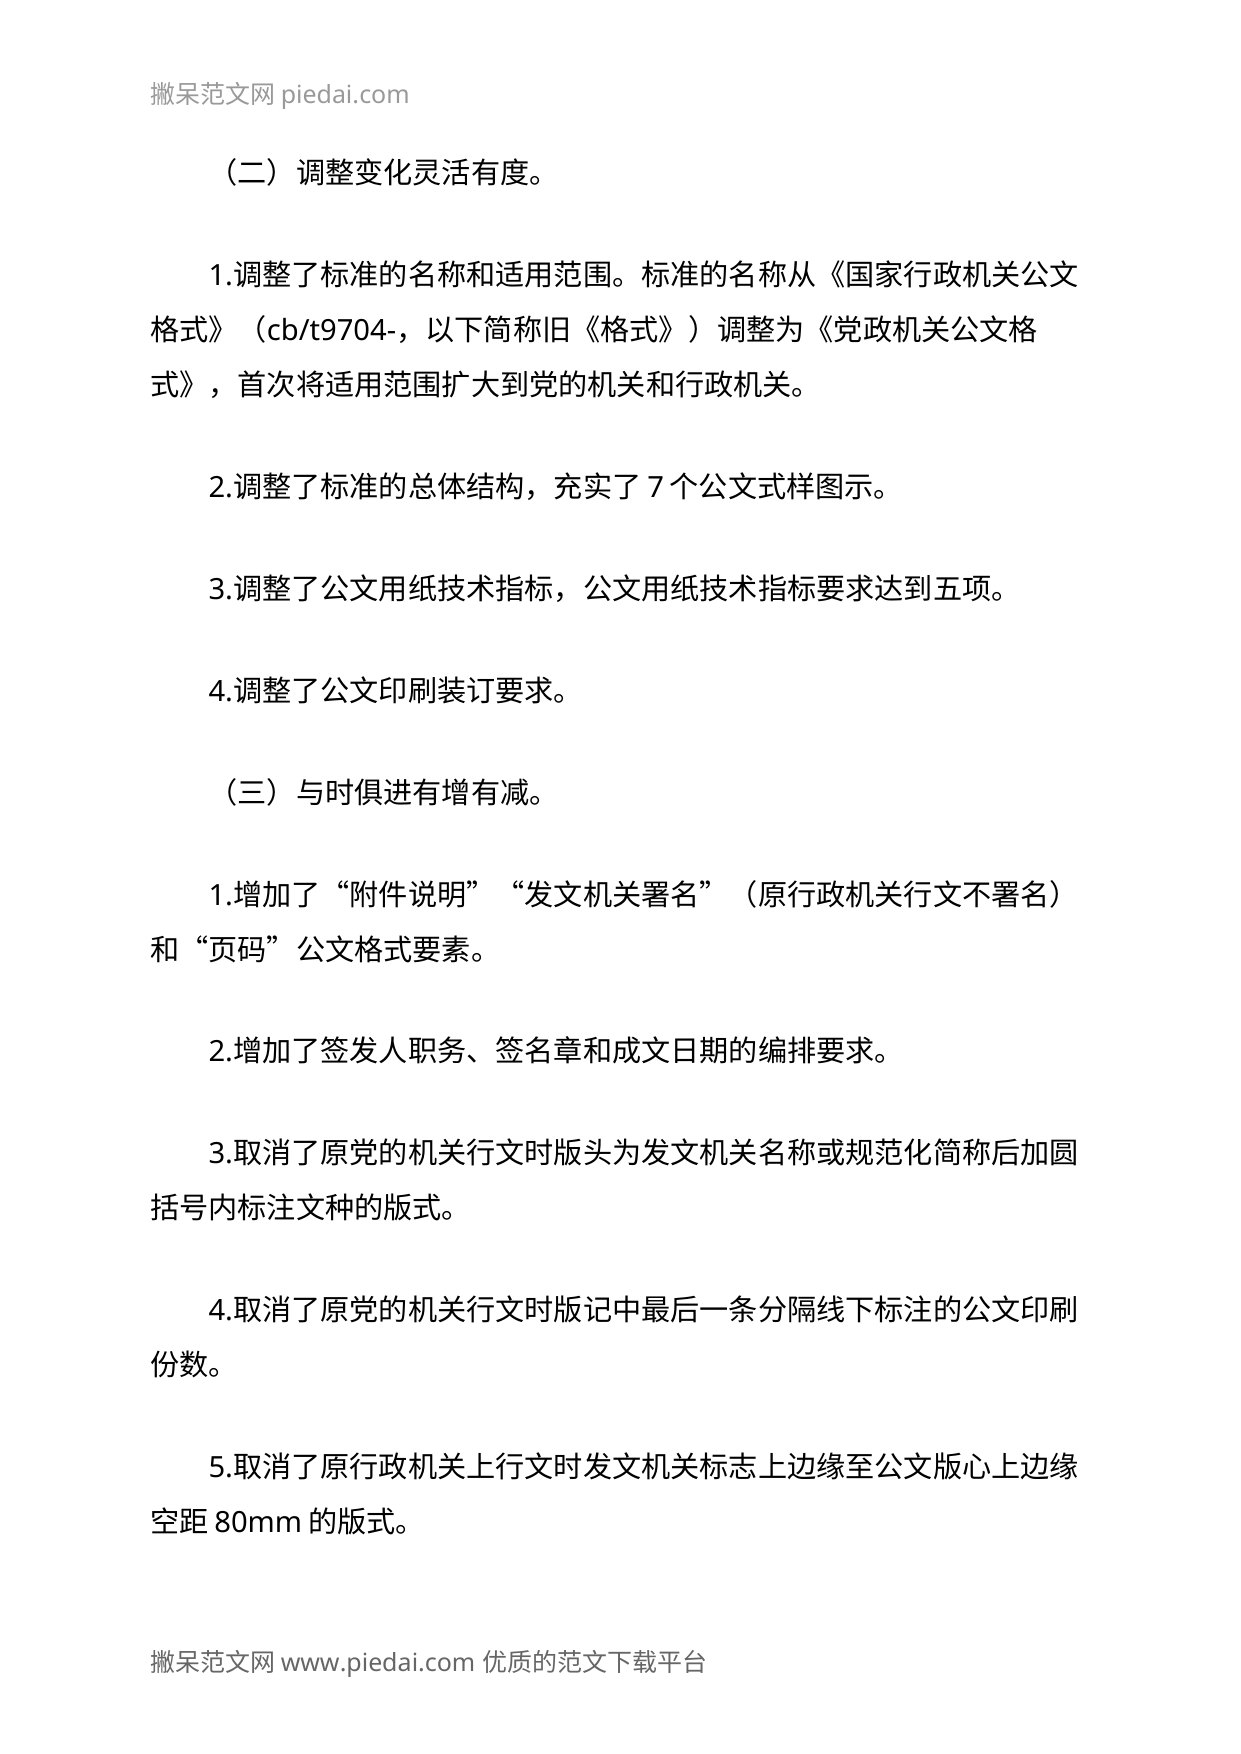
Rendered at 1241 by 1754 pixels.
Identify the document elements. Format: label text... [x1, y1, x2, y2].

text 3.调整了公文用纸技术指标，公文用纸技术指标要求达到五项。 [150, 566, 1090, 608]
text 4.取消了原党的机关行文时版记中最后一条分隔线下标注的公文印刷份数。 [150, 1287, 1090, 1384]
text 3.取消了原党的机关行文时版头为发文机关名称或规范化简称后加圆括号内标注文种的版式。 [150, 1130, 1090, 1227]
text 2.调整了标准的总体结构，充实了7个公文式样图示。 [150, 463, 1090, 506]
text 5.取消了原行政机关上行文时发文机关标志上边缘至公文版心上边缘空距80mm的版式。 [150, 1443, 1090, 1541]
text 2.增加了签发人职务、签名章和成文日期的编排要求。 [150, 1028, 1090, 1070]
text （三）与时俱进有增有减。 [150, 769, 1090, 812]
text 1.增加了“附件说明”“发文机关署名”（原行政机关行文不署名）和“页码”公文格式要素。 [150, 871, 1090, 968]
text 1.调整了标准的名称和适用范围。标准的名称从《国家行政机关公文格式》（cb/t9704-，以下简称旧《格式》）调整为《党政机关公文格式》，首次将适用范围扩大到党的机关和行政机关。 [150, 252, 1090, 404]
text （二）调整变化灵活有度。 [150, 150, 1090, 192]
text 4.调整了公文印刷装订要求。 [150, 667, 1090, 710]
